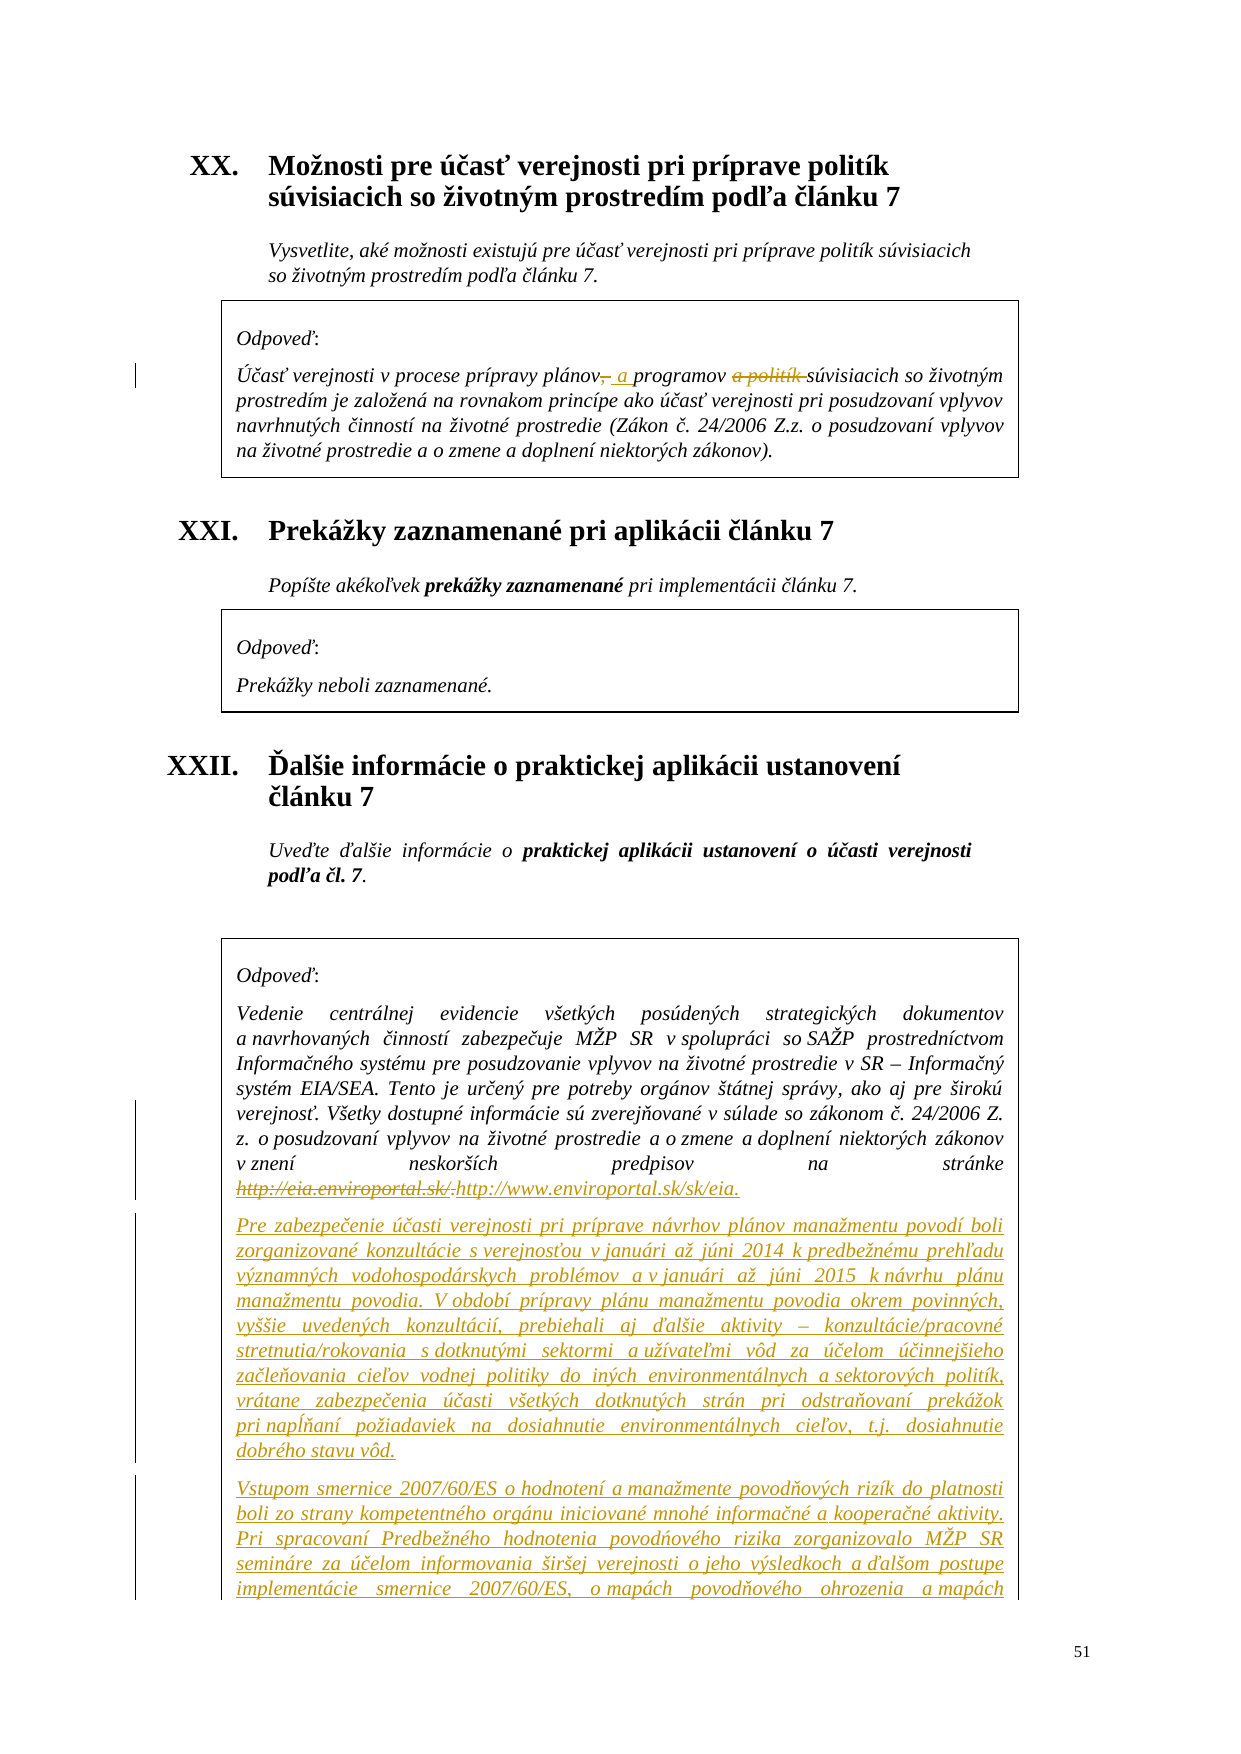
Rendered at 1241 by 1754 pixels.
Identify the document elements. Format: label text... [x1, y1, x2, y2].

table_header [222, 939, 1018, 962]
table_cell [222, 963, 1018, 1600]
text Popíšte akékoľvek prekážky zaznamenané pri implementácii článku 7. [268, 572, 972, 597]
text Vysvetlite, aké možnosti existujú pre účasť verejnosti pri príprave politík súvisiacich so životným prostredím podľa článku 7. [268, 237, 972, 287]
text XX. Možnosti pre účasť verejnosti pri príprave politík súvisiacich so životným prostredím podľa článku 7 [150, 150, 972, 212]
text Uveďte ďalšie informácie o praktickej aplikácii ustanovení o účasti verejnosti podľa čl. 7. [268, 837, 972, 887]
table_header [222, 301, 1018, 325]
table_cell Odpoveď: Účasť verejnosti v procese prípravy plánovprogramov súvisiacich so životným prostredím je založená na rovnakom princípe ako účasť verejnosti pri posudzovaní vplyvov navrhnutých činností na životné prostredie (Zákon č. 24/2006 Z.z. o posudzovaní vplyvov na životné prostredie a o zmene a doplnení niektorých zákonov). [222, 325, 1018, 475]
text XXI. Prekážky zaznamenané pri aplikácii článku 7 [150, 516, 972, 547]
text XXII. Ďalšie informácie o praktickej aplikácii ustanovení článku 7 [150, 750, 972, 812]
table_cell Odpoveď: Prekážky neboli zaznamenané. [222, 634, 1018, 709]
table_header [222, 610, 1018, 634]
